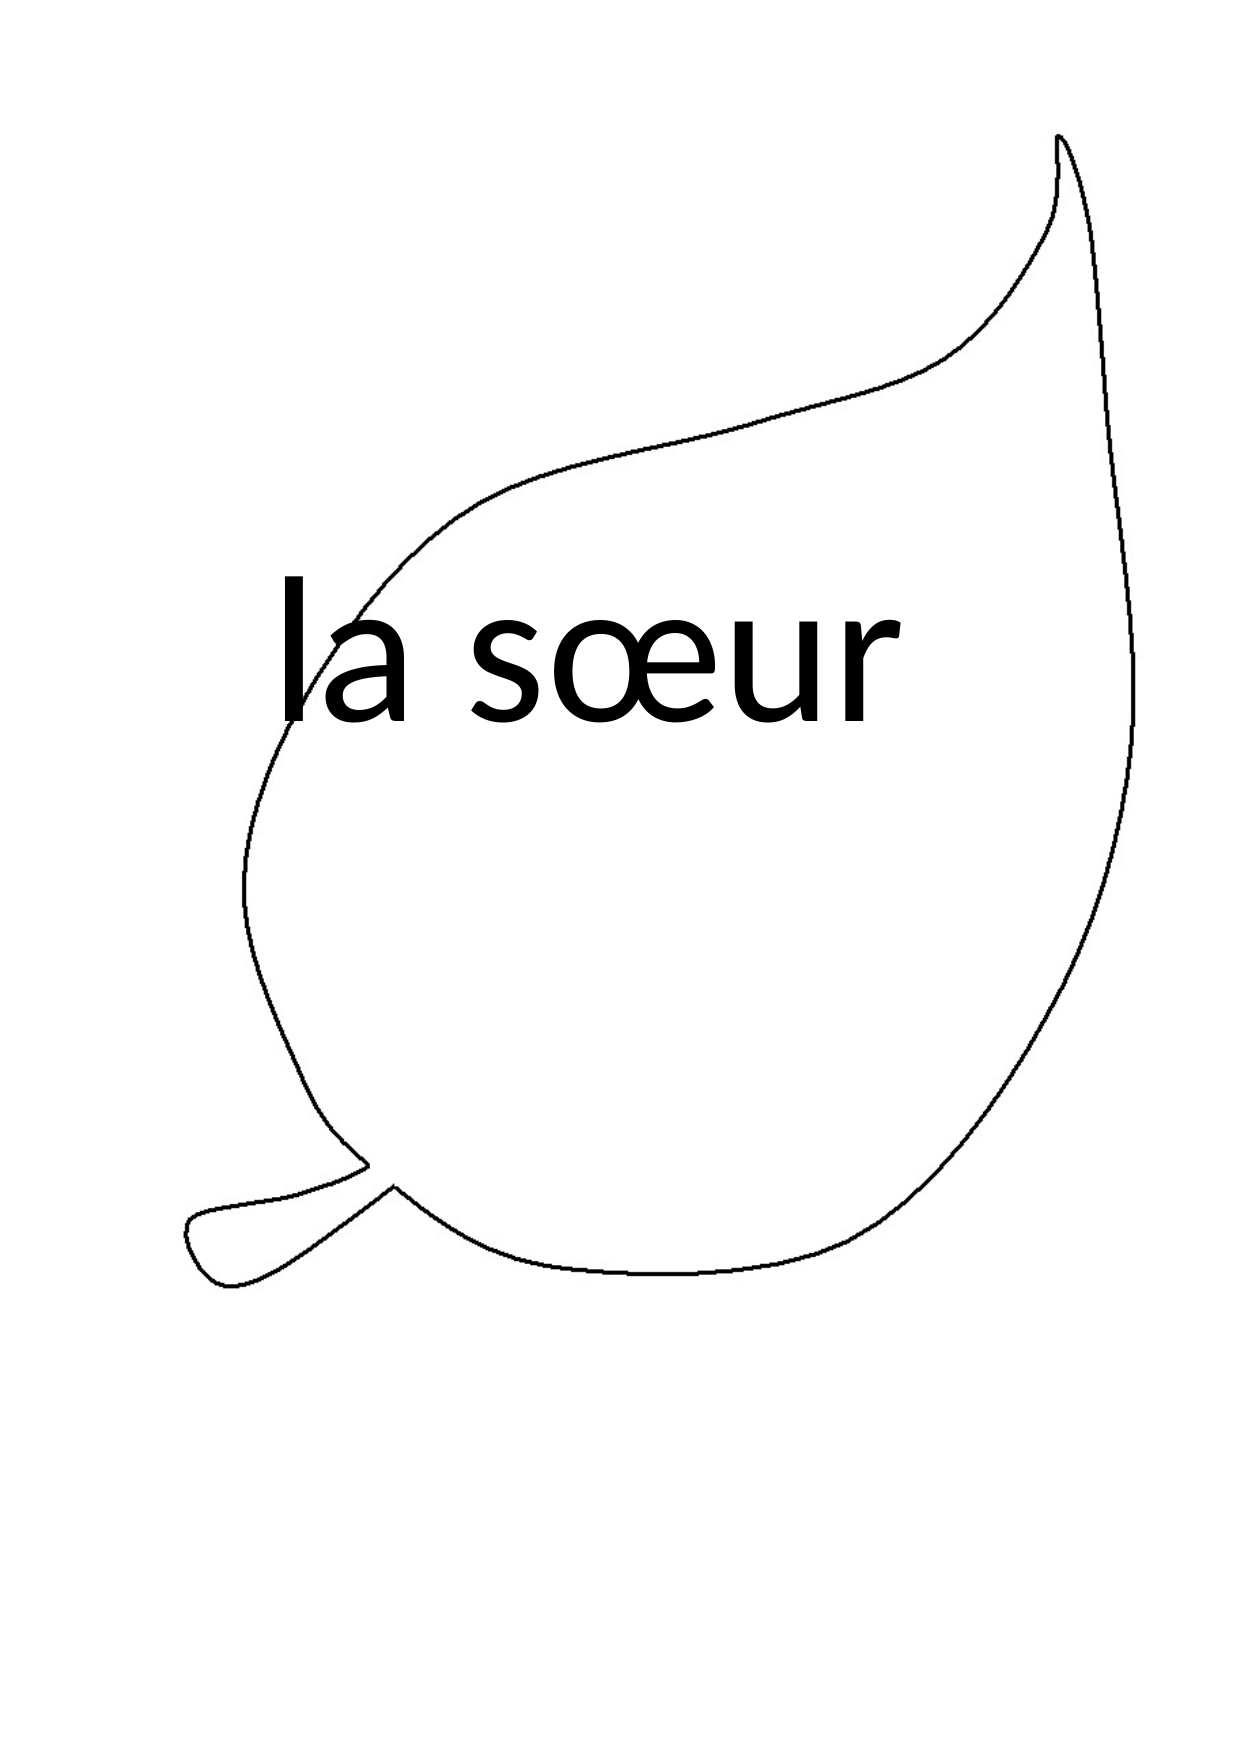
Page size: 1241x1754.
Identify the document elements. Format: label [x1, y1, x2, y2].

picture [177, 118, 1153, 1419]
